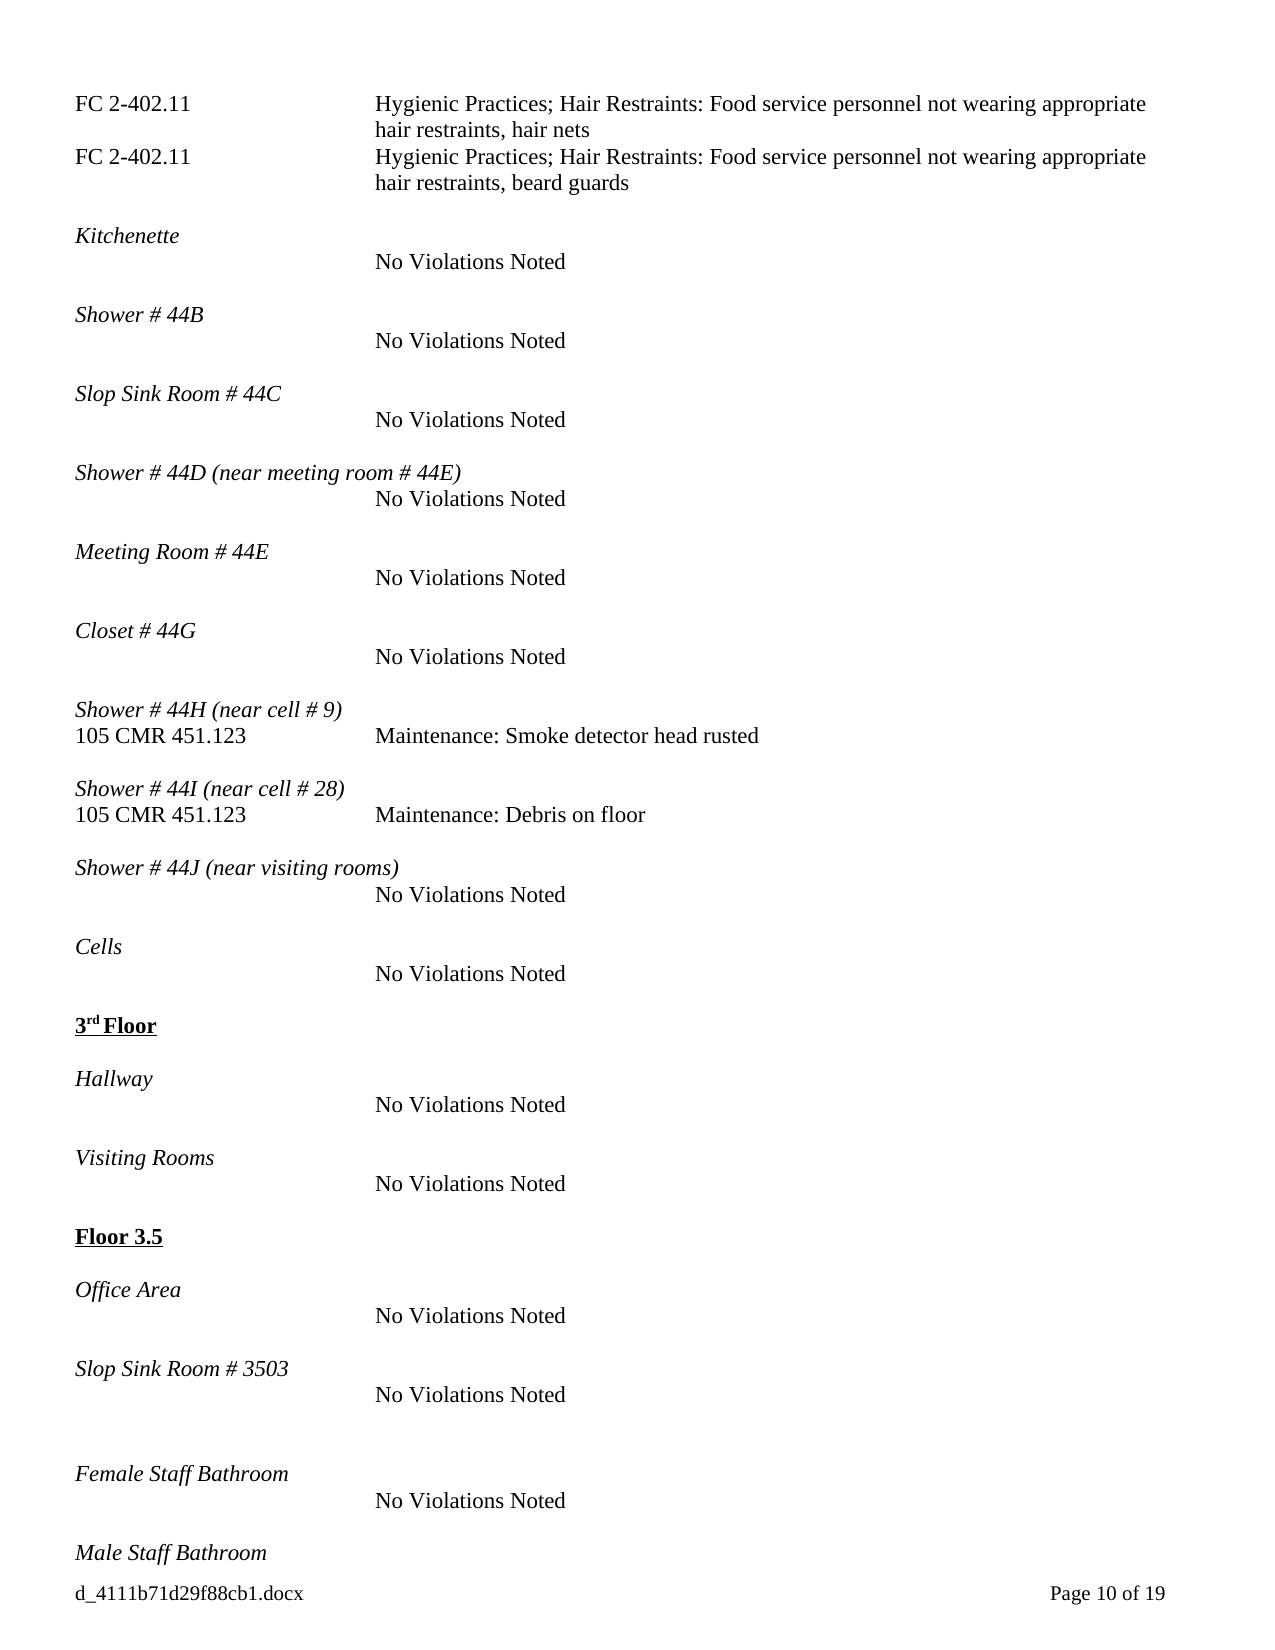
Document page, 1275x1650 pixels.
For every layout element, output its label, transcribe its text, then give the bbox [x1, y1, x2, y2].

text No Violations Noted [75, 881, 1200, 907]
text Shower # 44I (near cell # 28) [75, 775, 1200, 802]
text FC 2-402.11 Hygienic Practices; Hair Restraints: Food service personnel not wearing appropriate hair restraints, beard guards [75, 143, 1200, 195]
text No Violations Noted [75, 248, 1200, 274]
text 3rd Floor [75, 1012, 1200, 1039]
text No Violations Noted [75, 406, 1200, 433]
text Closet # 44G [75, 617, 1200, 643]
text No Violations Noted [75, 1091, 1200, 1118]
text Cells [75, 933, 1200, 960]
text No Violations Noted [75, 564, 1200, 591]
text Shower # 44J (near visiting rooms) [75, 854, 1200, 881]
text Kitchenette [75, 222, 1200, 248]
text No Violations Noted [75, 1381, 1200, 1408]
text Slop Sink Room # 44C [75, 380, 1200, 406]
text Shower # 44H (near cell # 9) [75, 696, 1200, 722]
text Shower # 44D (near meeting room # 44E) [75, 459, 1200, 485]
text No Violations Noted [75, 1487, 1200, 1513]
text Hallway [75, 1065, 1200, 1091]
text No Violations Noted [75, 485, 1200, 512]
text 105 CMR 451.123 Maintenance: Debris on floor [75, 802, 1200, 828]
text Floor 3.5 [75, 1223, 1200, 1249]
text No Violations Noted [75, 643, 1200, 670]
text Female Staff Bathroom [75, 1460, 1200, 1487]
text Office Area [75, 1276, 1200, 1302]
text 105 CMR 451.123 Maintenance: Smoke detector head rusted [75, 722, 1200, 749]
text No Violations Noted [75, 327, 1200, 353]
text No Violations Noted [75, 1171, 1200, 1197]
text Slop Sink Room # 3503 [75, 1355, 1200, 1381]
text Shower # 44B [75, 301, 1200, 327]
text FC 2-402.11 Hygienic Practices; Hair Restraints: Food service personnel not wearing appropriate hair restraints, hair nets [75, 90, 1200, 143]
text Visiting Rooms [75, 1144, 1200, 1171]
text No Violations Noted [75, 1302, 1200, 1329]
text No Violations Noted [75, 960, 1200, 986]
text Meeting Room # 44E [75, 538, 1200, 564]
text Male Staff Bathroom [75, 1539, 1200, 1566]
